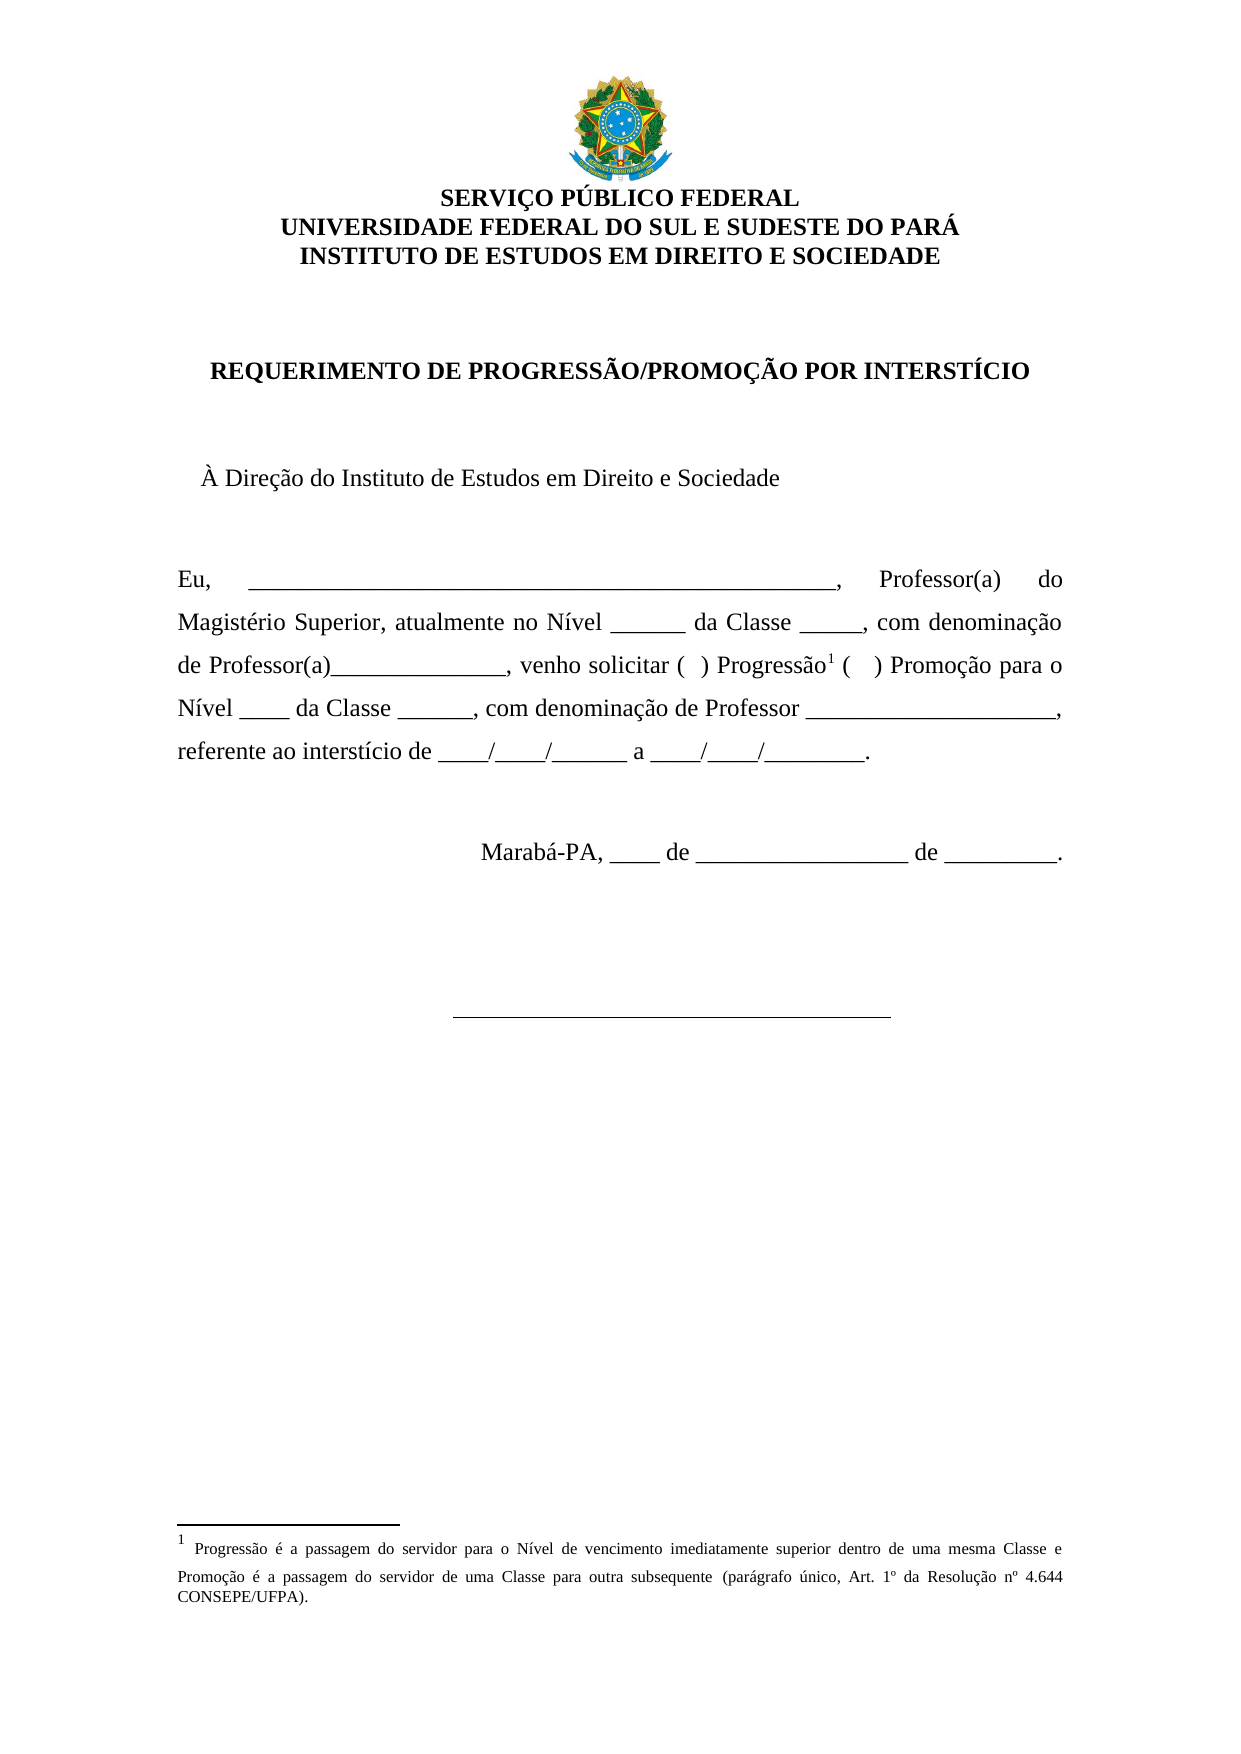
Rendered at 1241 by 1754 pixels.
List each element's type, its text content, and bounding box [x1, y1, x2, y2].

text À Direção do Instituto de Estudos em Direito e Sociedade [200, 463, 1063, 492]
picture [565, 73, 675, 184]
text Eu, _______________________________________________, Professor(a) do Magistério Superior, atualmente no Nível ______ da Classe _____, com denominação de Professor(a)______________, venho solicitar ( ) Progressão ( ) Promoção para o Nível ____ da Classe ______, com denominação de Professor ____________________, referente ao interstício de ____/____/______ a ____/____/________. [177, 564, 1063, 765]
text Marabá-PA, ____ de _________________ de _________. [177, 837, 1063, 866]
text REQUERIMENTO DE PROGRESSÃO/PROMOÇÃO POR INTERSTÍCIO [177, 356, 1063, 385]
